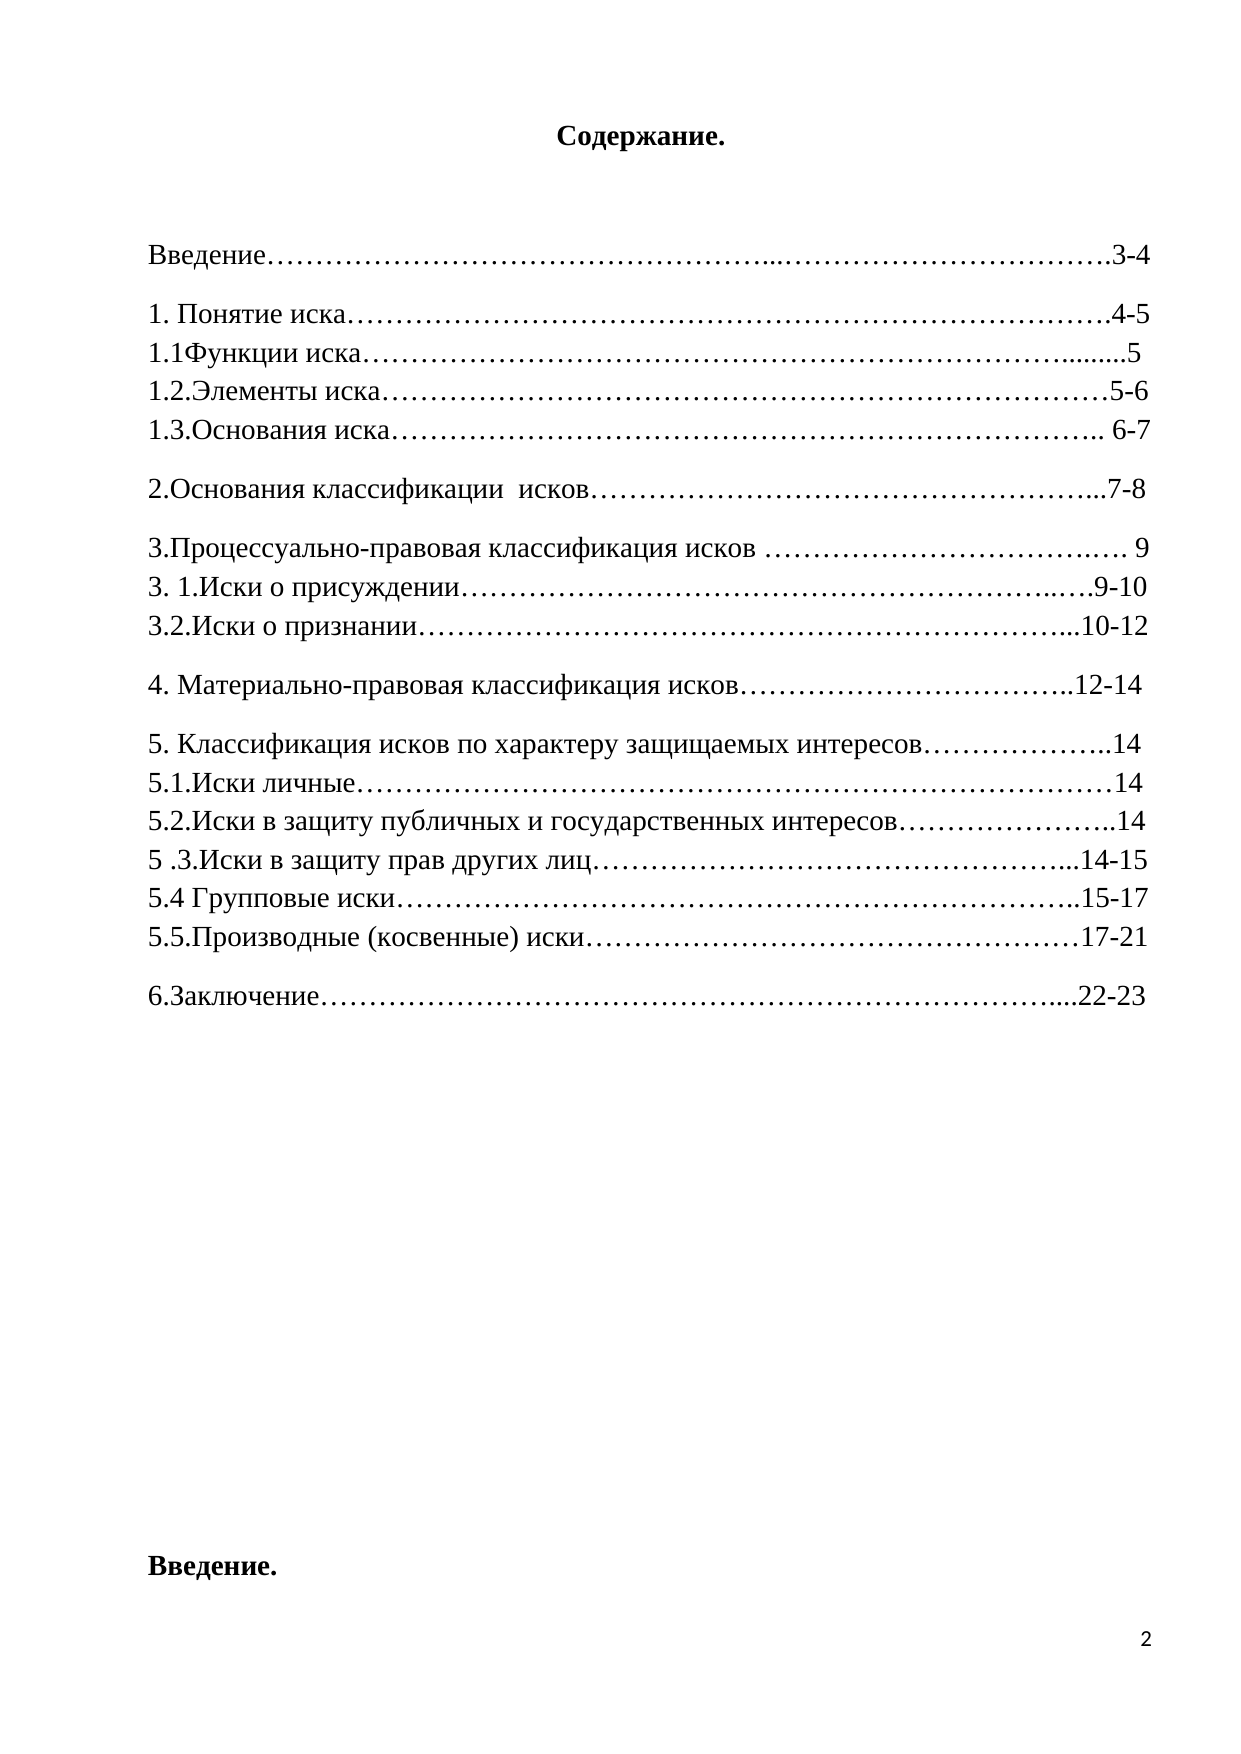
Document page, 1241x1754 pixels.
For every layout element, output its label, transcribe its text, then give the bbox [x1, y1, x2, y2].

text 3.Процессуально-правовая классификация исков …………………………….…. 9 3. 1.Иски о присуждении……………………………………………………..….9-10 3.2.Иски о признании…………………………………………………………...10-12 [148, 531, 1152, 641]
text 4. Материально-правовая классификация исков……………………………..12-14 [148, 667, 1152, 701]
text 6.Заключение…………………………………………………………………....22-23 [148, 978, 1152, 1012]
text Введение. [148, 1548, 1152, 1582]
text 1. Понятие иска…………………………………………………………………….4-5 1.1Функции иска……………………………………………………………….........5 1.2.Элементы иска…………………………………………………………………5-6 1.3.Основания иска……………………………………………………………….. 6-7 [148, 296, 1152, 445]
text 2.Основания классификации исков……………………………………………...7-8 [148, 471, 1152, 505]
text Содержание. [148, 118, 1152, 152]
text 5. Классификация исков по характеру защищаемых интересов………………..14 5.1.Иски личные……………………………………………………………………14 5.2.Иски в защиту публичных и государственных интересов…………………..14 5 .3.Иски в защиту прав других лиц…………………………………………...14-15 5.4 Групповые иски……………………………………………………………..15-17 5.5.Производные (косвенные) иски……………………………………………17-21 [148, 726, 1152, 953]
text Введение……………………………………………...…………………………….3-4 [148, 237, 1152, 270]
